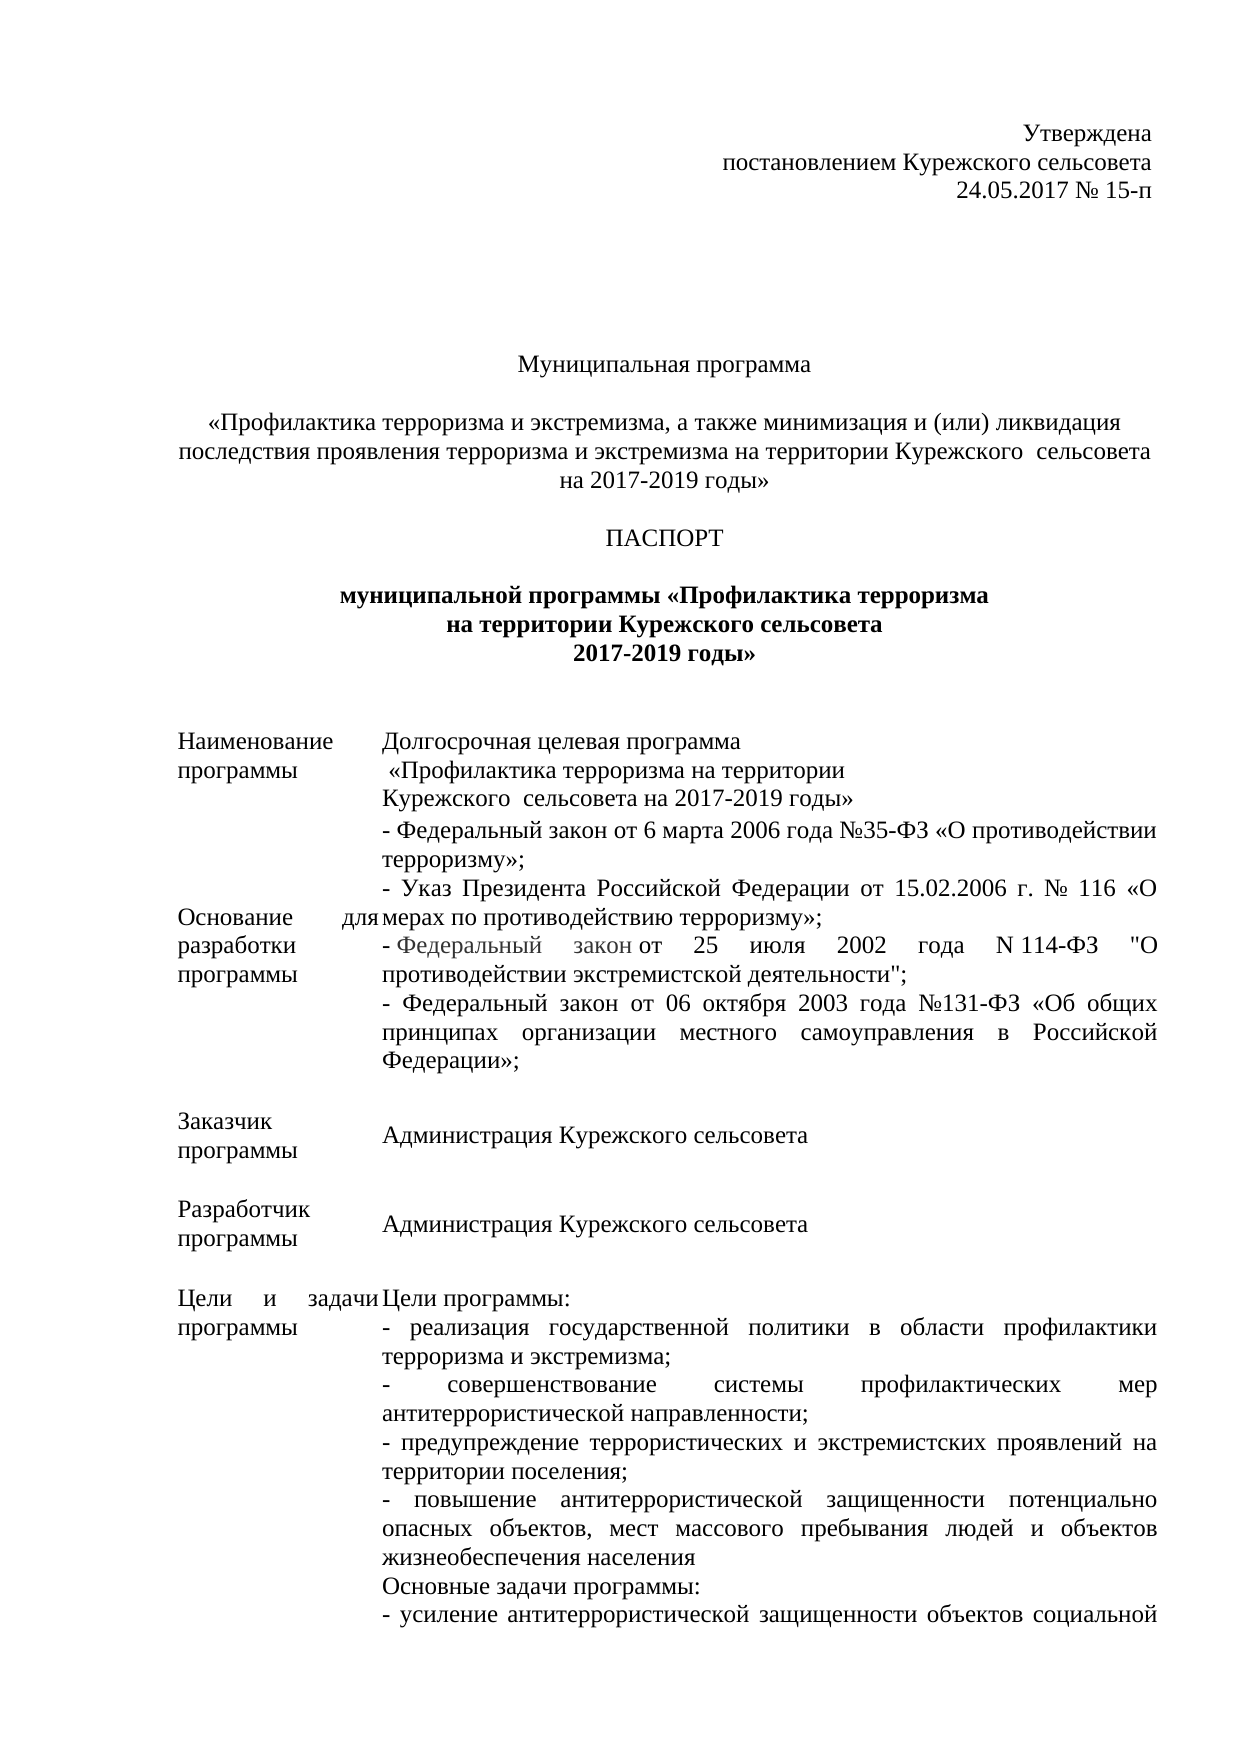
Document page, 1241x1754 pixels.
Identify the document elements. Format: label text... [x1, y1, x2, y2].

table_cell Администрация Курежского сельсовета [380, 1104, 1159, 1193]
text 24.05.2017 № 15-п [177, 176, 1152, 204]
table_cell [380, 1282, 1159, 1630]
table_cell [176, 1282, 380, 1630]
table_header Наименование программы [176, 724, 380, 814]
table_cell Основание для разработки программы [176, 814, 380, 1104]
text постановлением Курежского сельсовета [177, 147, 1152, 176]
text 2017-2019 годы» [177, 638, 1152, 667]
text Утверждена [177, 118, 1152, 147]
table_cell Заказчик программы [176, 1104, 380, 1193]
table_cell Разработчик программы [176, 1193, 380, 1282]
text муниципальной программы «Профилактика терроризма [177, 581, 1152, 609]
table_cell - Федеральный закон от 6 марта 2006 года №35-ФЗ «О противодействии терроризму»; - Указ Президента Российской Федерации от 15.02.2006 г. № 116 «О мерах по противодействию терроризму»; - Федеральный закон от 25 июля 2002 года N 114-ФЗ "О противодействии экстремистской деятельности"; - Федеральный закон от 06 октября 2003 года №131-ФЗ «Об общих принципах организации местного самоуправления в Российской Федерации»; [380, 814, 1159, 1104]
table_header Долгосрочная целевая программа «Профилактика терроризма на территории Курежского сельсовета на 2017-2019 годы» [380, 724, 1159, 814]
text на территории Курежского сельсовета [177, 609, 1152, 638]
text ПАСПОРТ [177, 523, 1152, 551]
text «Профилактика терроризма и экстремизма, а также минимизация и (или) ликвидация последствия проявления терроризма и экстремизма на территории Курежского сельсовета на 2017-2019 годы» [177, 407, 1152, 493]
table_cell Администрация Курежского сельсовета [380, 1193, 1159, 1282]
text Муниципальная программа [177, 349, 1152, 378]
